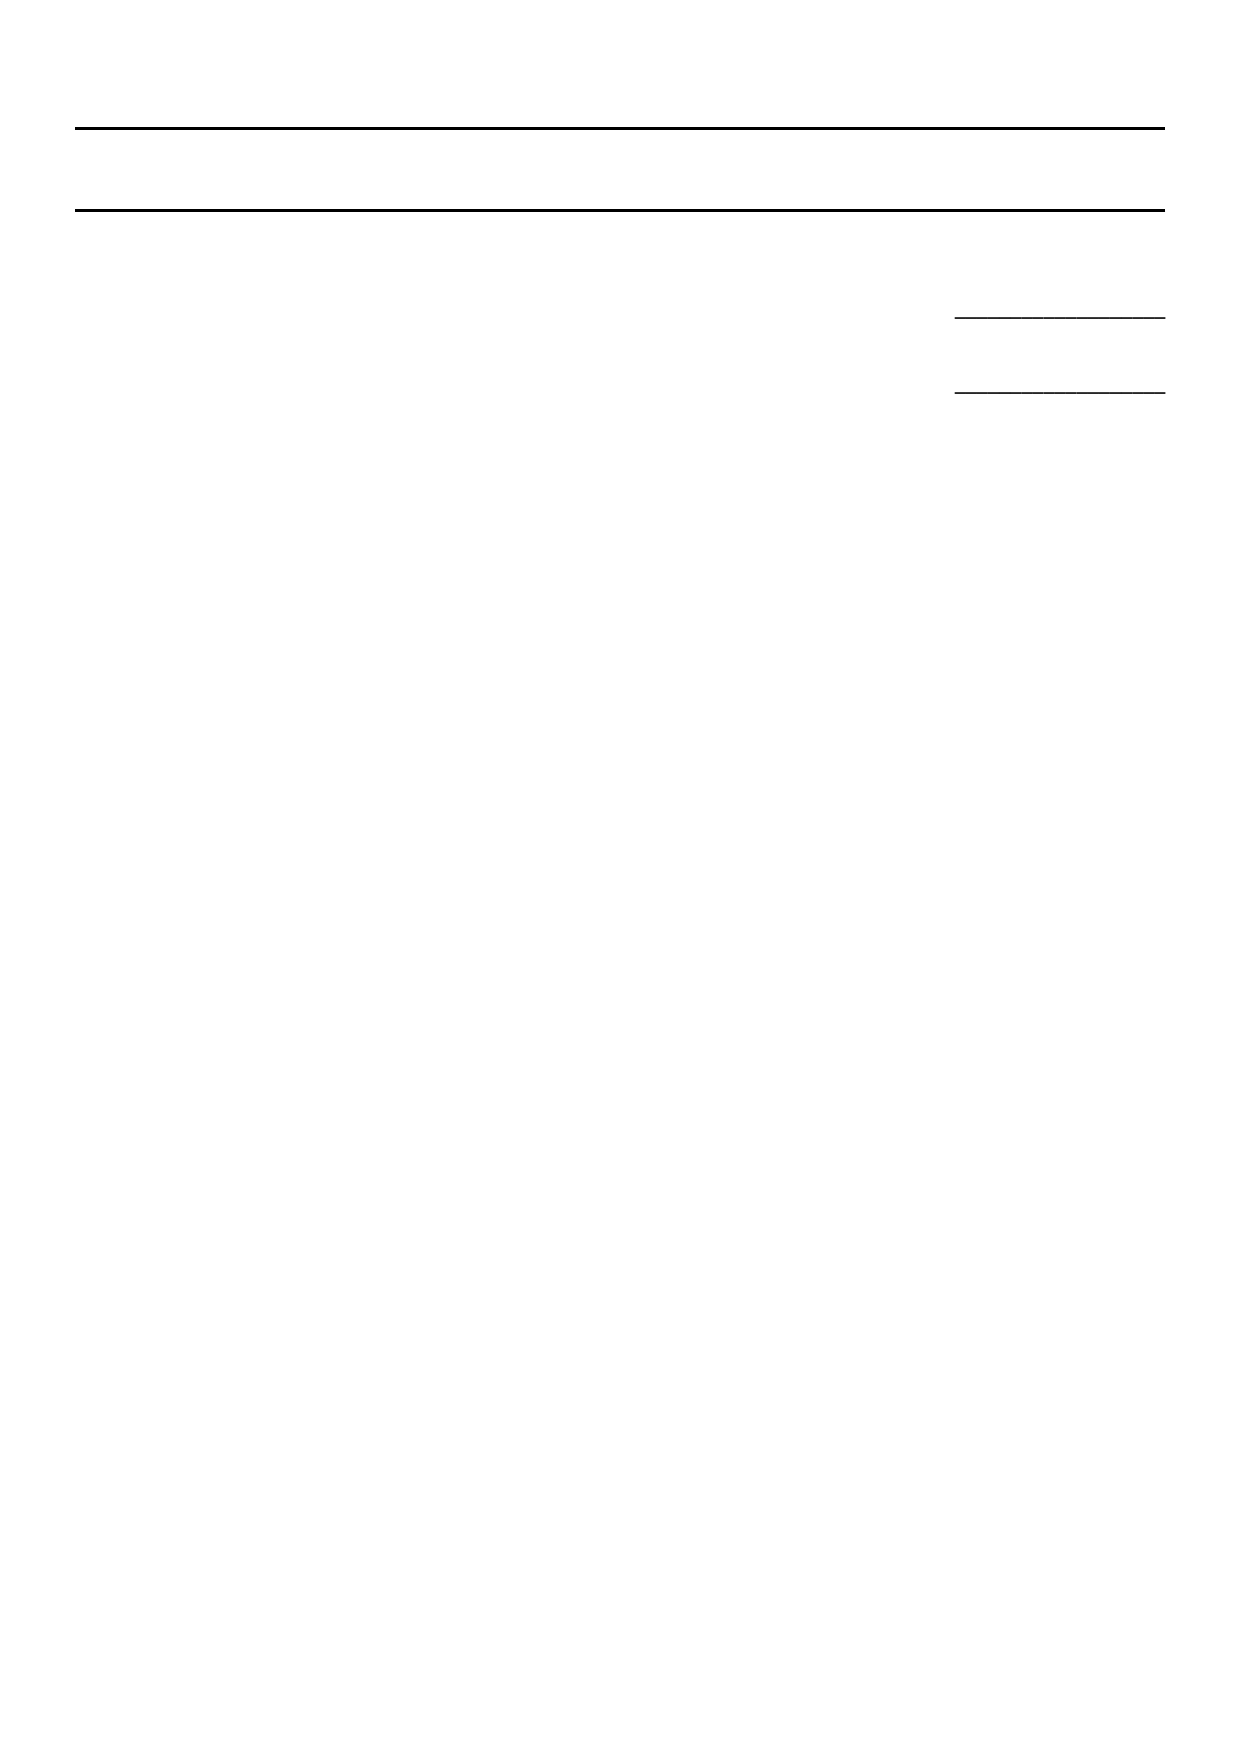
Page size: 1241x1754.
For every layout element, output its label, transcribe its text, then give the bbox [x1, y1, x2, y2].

text ___________________ [75, 362, 1165, 400]
text ___________________ [75, 287, 1165, 325]
